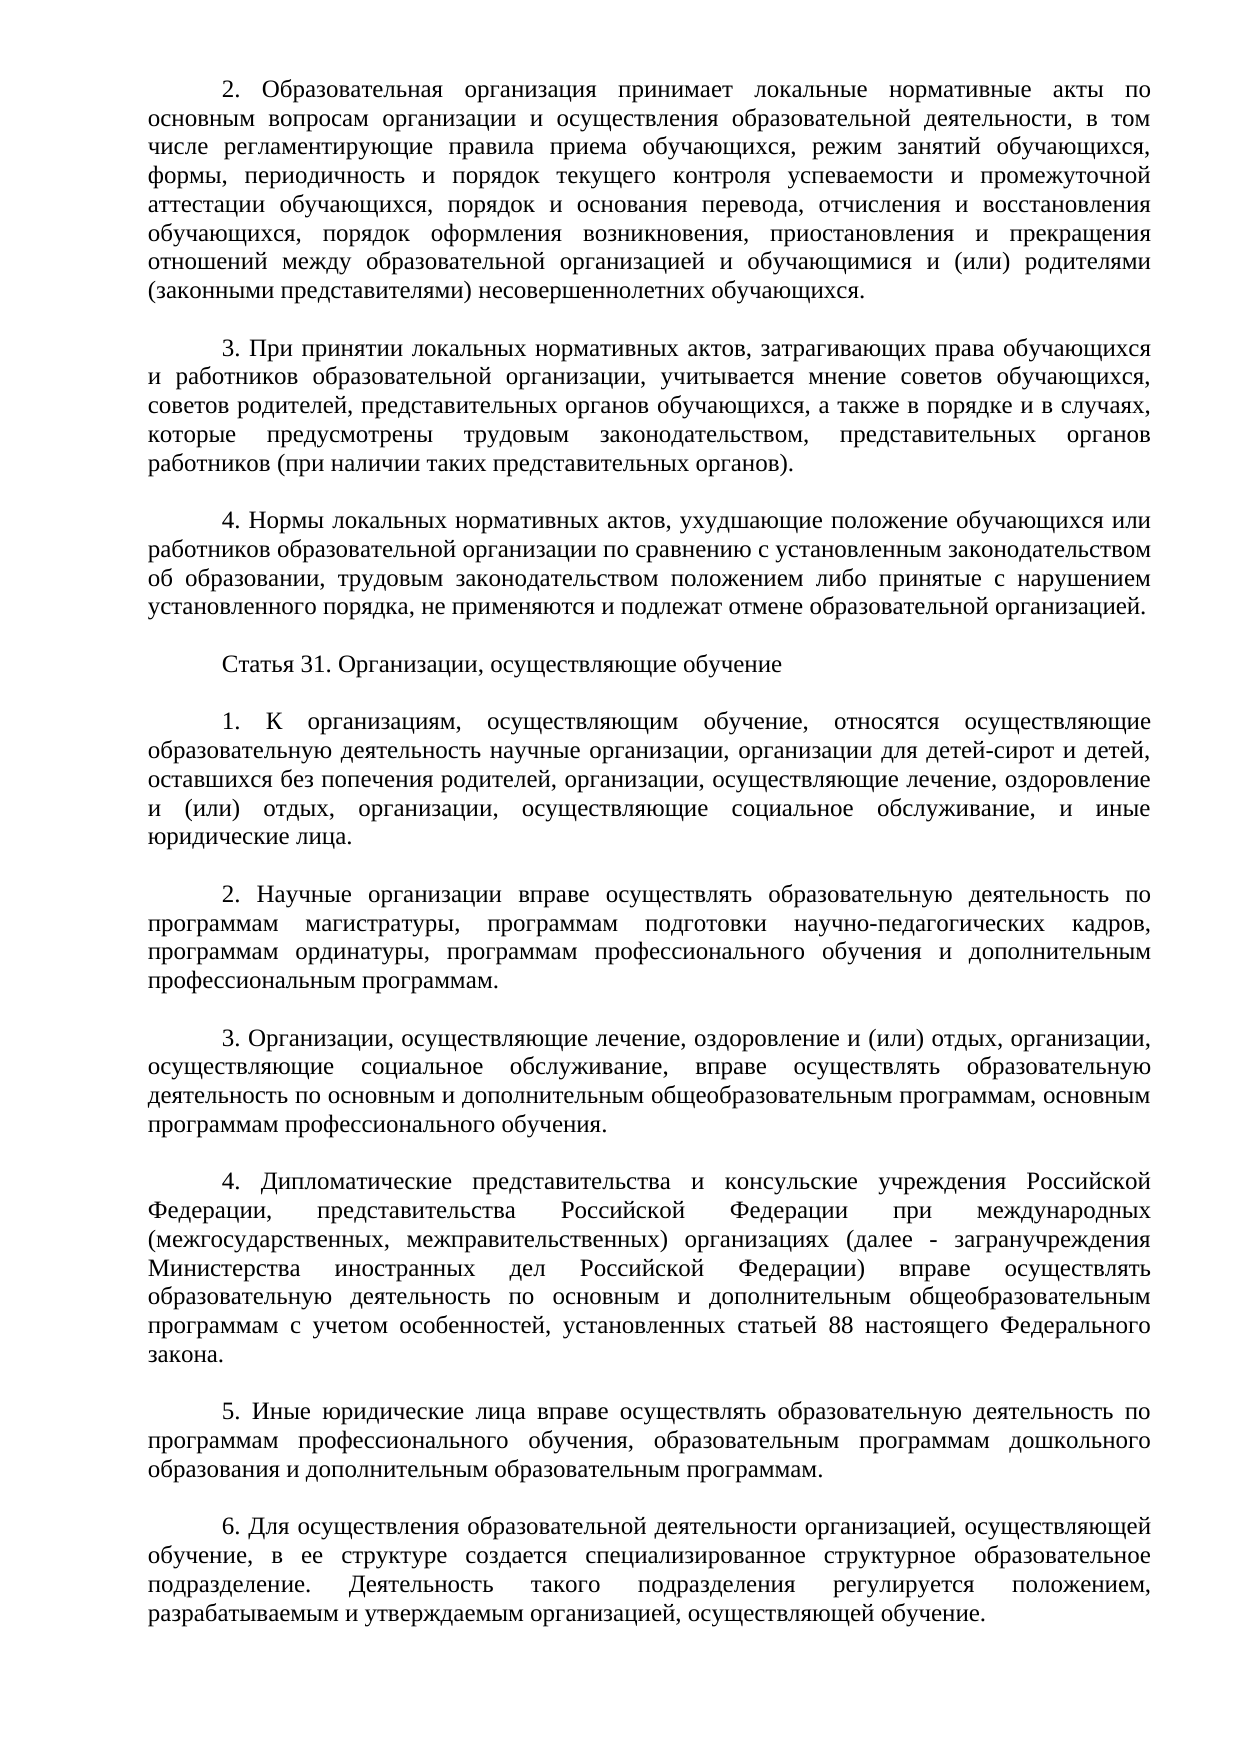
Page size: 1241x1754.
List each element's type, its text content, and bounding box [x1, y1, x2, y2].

text 2. Образовательная организация принимает локальные нормативные акты по основным вопросам организации и осуществления образовательной деятельности, в том числе регламентирующие правила приема обучающихся, режим занятий обучающихся, формы, периодичность и порядок текущего контроля успеваемости и промежуточной аттестации обучающихся, порядок и основания перевода, отчисления и восстановления обучающихся, порядок оформления возникновения, приостановления и прекращения отношений между образовательной организацией и обучающимися и (или) родителями (законными представителями) несовершеннолетних обучающихся. [148, 74, 1152, 304]
text 3. Организации, осуществляющие лечение, оздоровление и (или) отдых, организации, осуществляющие социальное обслуживание, вправе осуществлять образовательную деятельность по основным и дополнительным общеобразовательным программам, основным программам профессионального обучения. [148, 1023, 1152, 1138]
text 4. Нормы локальных нормативных актов, ухудшающие положение обучающихся или работников образовательной организации по сравнению с установленным законодательством об образовании, трудовым законодательством положением либо принятые с нарушением установленного порядка, не применяются и подлежат отмене образовательной организацией. [148, 505, 1152, 620]
text 1. К организациям, осуществляющим обучение, относятся осуществляющие образовательную деятельность научные организации, организации для детей-сирот и детей, оставшихся без попечения родителей, организации, осуществляющие лечение, оздоровление и (или) отдых, организации, осуществляющие социальное обслуживание, и иные юридические лица. [148, 706, 1152, 850]
text 6. Для осуществления образовательной деятельности организацией, осуществляющей обучение, в ее структуре создается специализированное структурное образовательное подразделение. Деятельность такого подразделения регулируется положением, разрабатываемым и утверждаемым организацией, осуществляющей обучение. [148, 1511, 1152, 1626]
text 5. Иные юридические лица вправе осуществлять образовательную деятельность по программам профессионального обучения, образовательным программам дошкольного образования и дополнительным образовательным программам. [148, 1396, 1152, 1483]
text 4. Дипломатические представительства и консульские учреждения Российской Федерации, представительства Российской Федерации при международных (межгосударственных, межправительственных) организациях (далее - загранучреждения Министерства иностранных дел Российской Федерации) вправе осуществлять образовательную деятельность по основным и дополнительным общеобразовательным программам с учетом особенностей, установленных статьей 88 настоящего Федерального закона. [148, 1166, 1152, 1368]
text Статья 31. Организации, осуществляющие обучение [148, 649, 1152, 678]
text 2. Научные организации вправе осуществлять образовательную деятельность по программам магистратуры, программам подготовки научно-педагогических кадров, программам ординатуры, программам профессионального обучения и дополнительным профессиональным программам. [148, 879, 1152, 994]
text 3. При принятии локальных нормативных актов, затрагивающих права обучающихся и работников образовательной организации, учитывается мнение советов обучающихся, советов родителей, представительных органов обучающихся, а также в порядке и в случаях, которые предусмотрены трудовым законодательством, представительных органов работников (при наличии таких представительных органов). [148, 333, 1152, 476]
